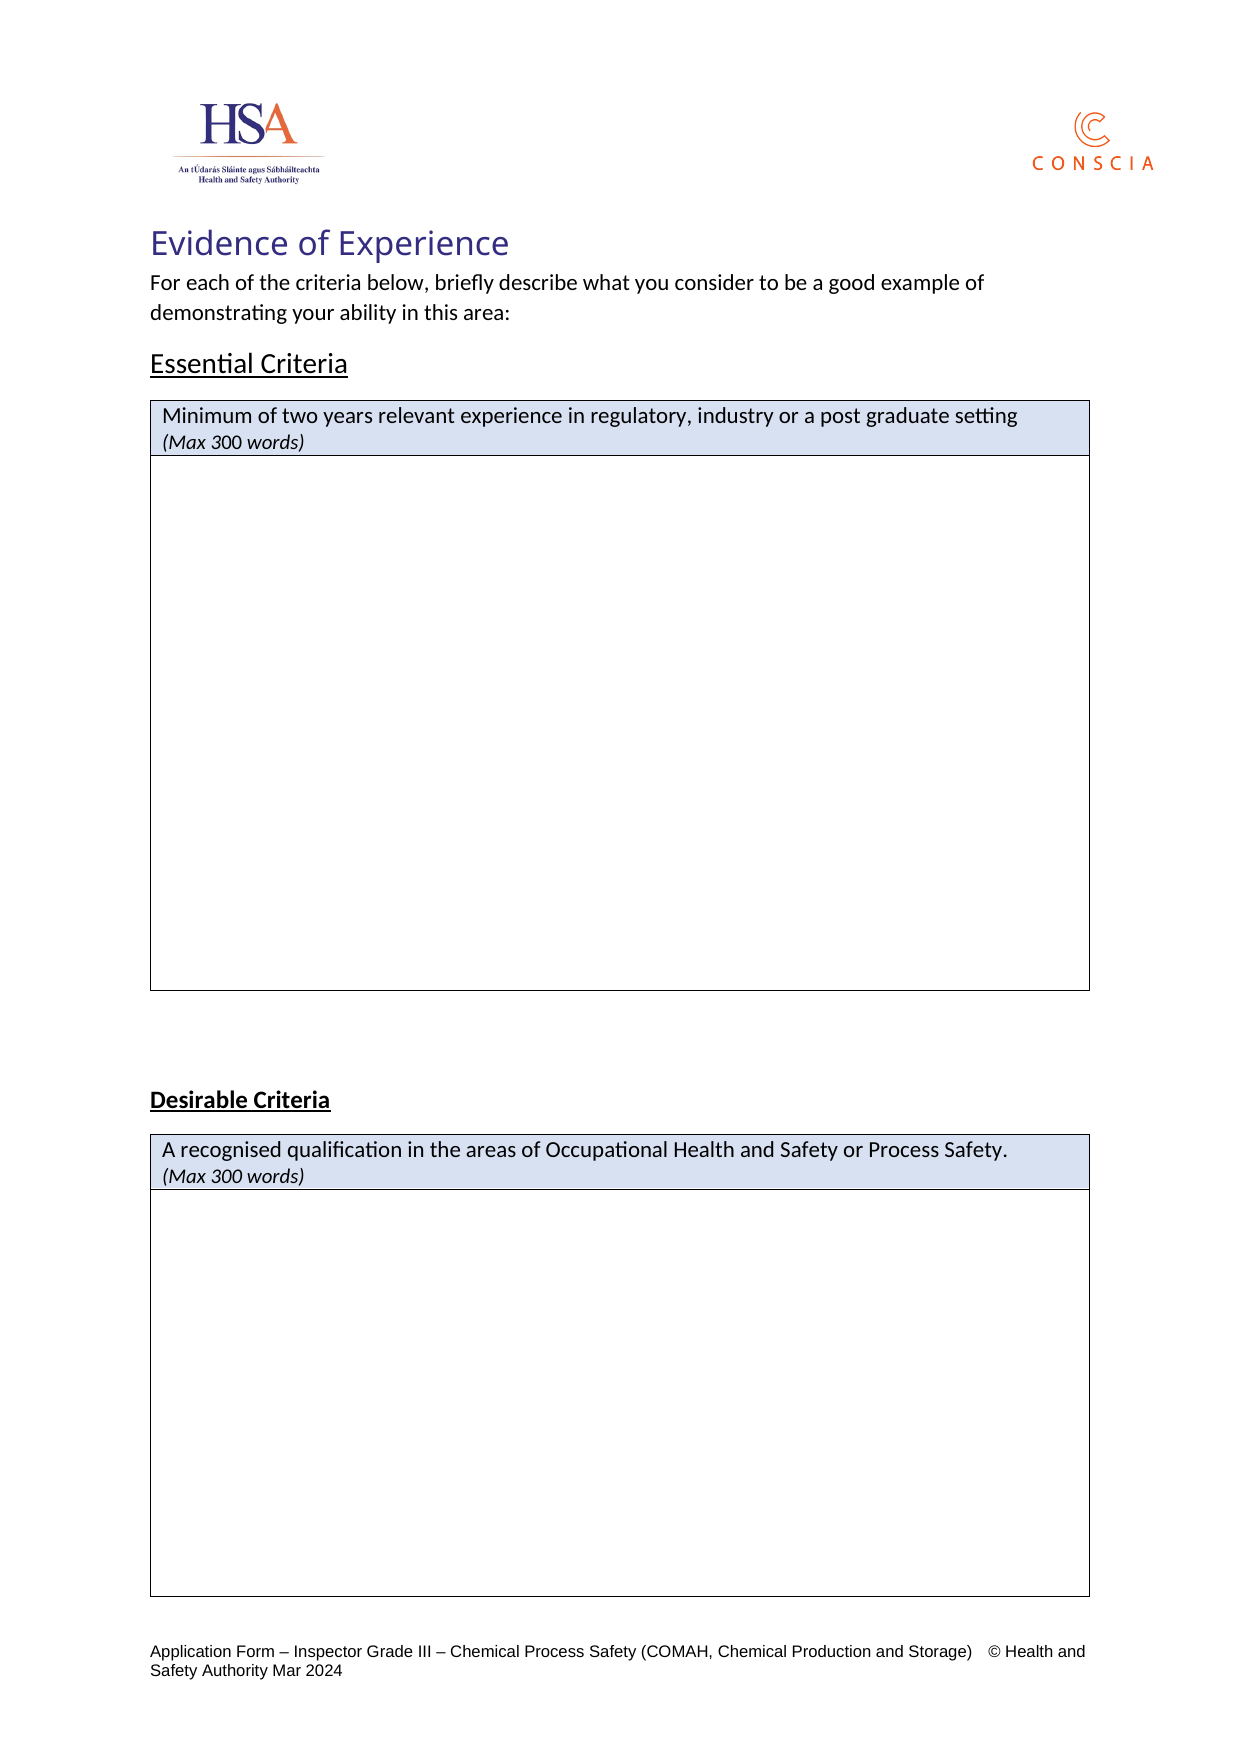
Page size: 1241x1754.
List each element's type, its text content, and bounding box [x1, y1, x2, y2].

text For each of the criteria below, briefly describe what you consider to be a good example of demonstrating your ability in this area: [150, 268, 1090, 326]
table_header Minimum of two years relevant experience in regulatory, industry or a post graduate setting (Max 300 words) [151, 401, 1089, 455]
text Essential Criteria [150, 345, 1090, 381]
subtitle Evidence of Experience [150, 219, 1090, 265]
table_header A recognised qualification in the areas of Occupational Health and Safety or Process Safety. (Max 300 words) [151, 1135, 1089, 1188]
picture [1004, 100, 1183, 184]
table_cell [151, 1190, 1089, 1596]
table_cell [151, 456, 1089, 990]
picture [150, 73, 344, 220]
text Desirable Criteria [150, 1084, 1090, 1115]
